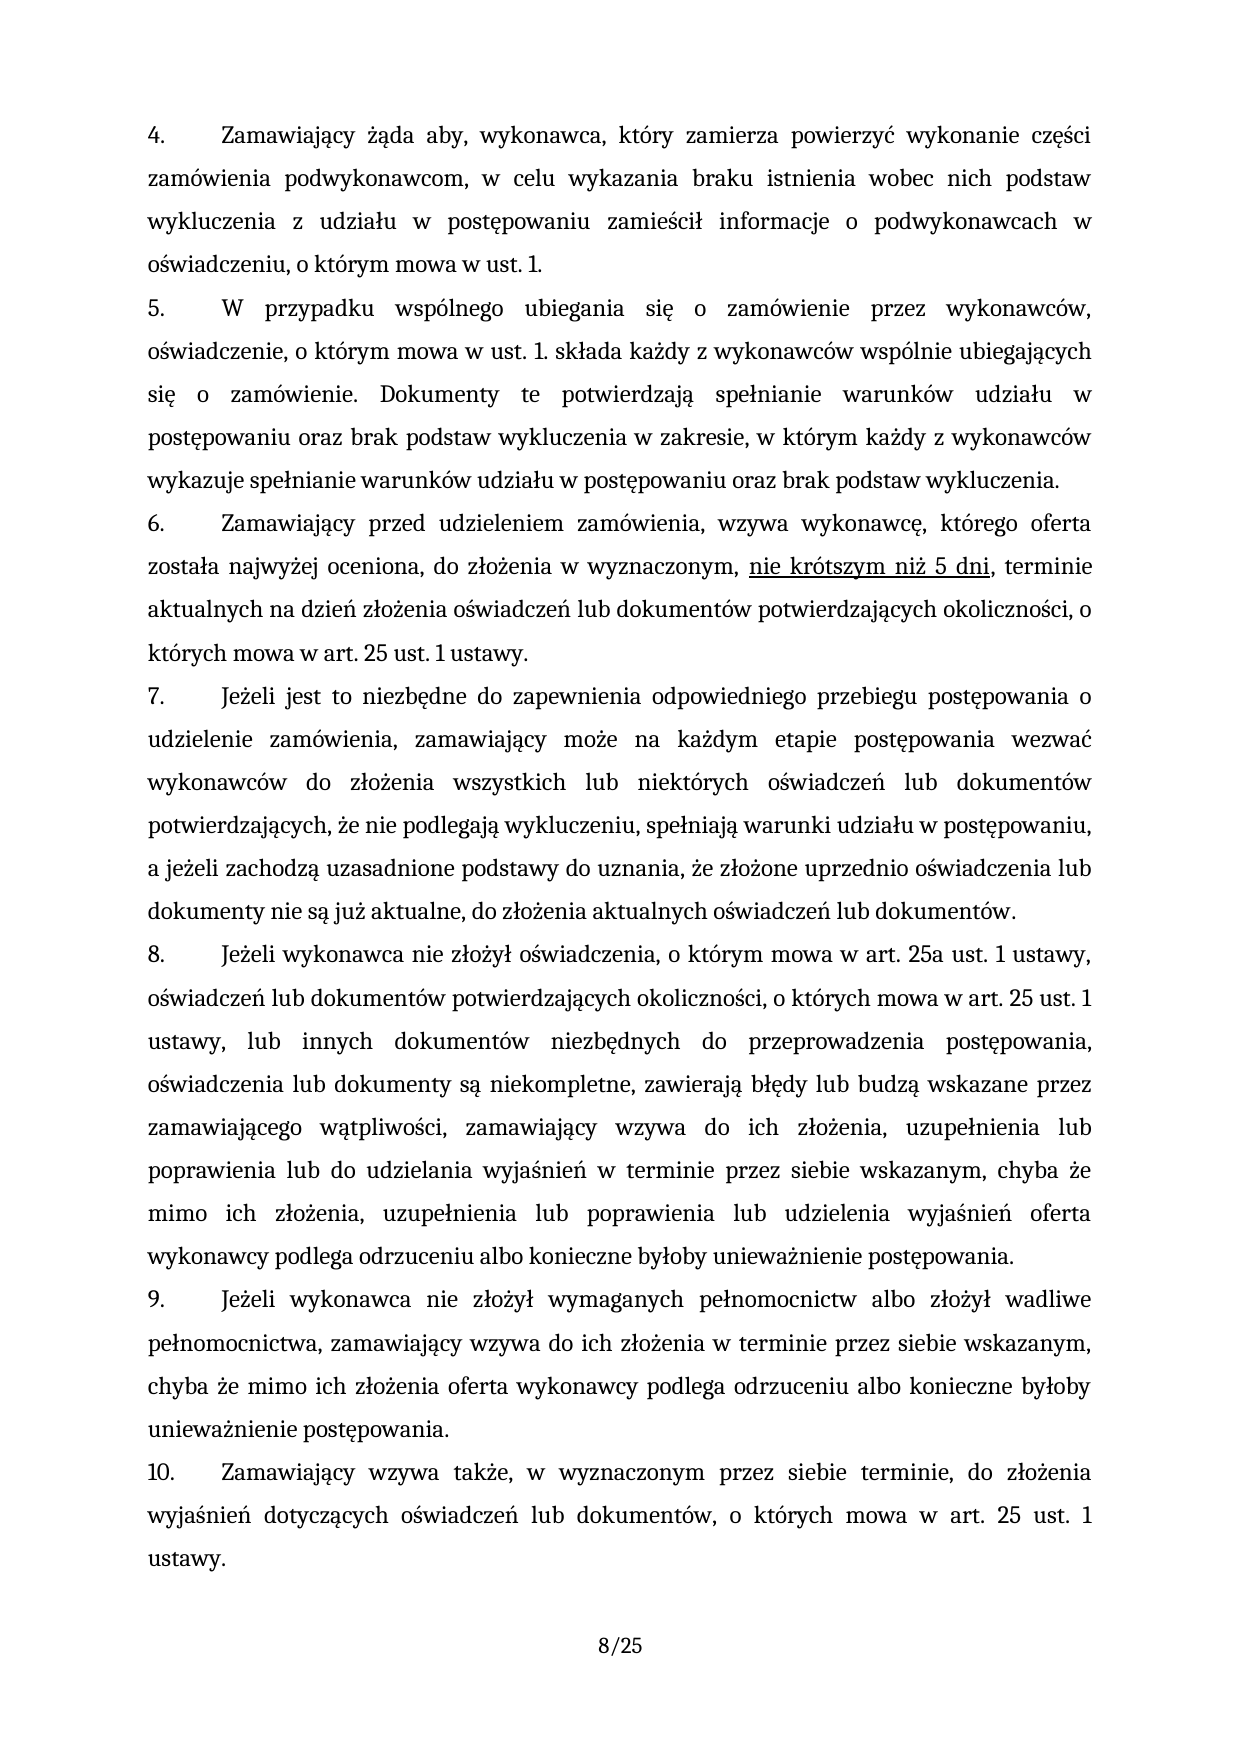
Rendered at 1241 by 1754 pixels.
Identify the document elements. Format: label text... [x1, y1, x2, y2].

list Zamawiający przed udzieleniem zamówienia, wzywa wykonawcę, którego oferta została najwyżej oceniona, do złożenia w wyznaczonym, nie krótszym niż 5 dni, terminie aktualnych na dzień złożenia oświadczeń lub dokumentów potwierdzających okoliczności, o których mowa w art. 25 ust. 1 ustawy. [148, 509, 1093, 667]
list W przypadku wspólnego ubiegania się o zamówienie przez wykonawców, oświadczenie, o którym mowa w ust. 1. składa każdy z wykonawców wspólnie ubiegających się o zamówienie. Dokumenty te potwierdzają spełnianie warunków udziału w postępowaniu oraz brak podstaw wykluczenia w zakresie, w którym każdy z wykonawców wykazuje spełnianie warunków udziału w postępowaniu oraz brak podstaw wykluczenia. [148, 293, 1093, 495]
list Zamawiający żąda aby, wykonawca, który zamierza powierzyć wykonanie części zamówienia podwykonawcom, w celu wykazania braku istnienia wobec nich podstaw wykluczenia z udziału w postępowaniu zamieścił informacje o podwykonawcach w oświadczeniu, o którym mowa w ust. 1. [148, 121, 1093, 279]
list Jeżeli wykonawca nie złożył wymaganych pełnomocnictw albo złożył wadliwe pełnomocnictwa, zamawiający wzywa do ich złożenia w terminie przez siebie wskazanym, chyba że mimo ich złożenia oferta wykonawcy podlega odrzuceniu albo konieczne byłoby unieważnienie postępowania. [148, 1285, 1093, 1443]
list Jeżeli jest to niezbędne do zapewnienia odpowiedniego przebiegu postępowania o udzielenie zamówienia, zamawiający może na każdym etapie postępowania wezwać wykonawców do złożenia wszystkich lub niektórych oświadczeń lub dokumentów potwierdzających, że nie podlegają wykluczeniu, spełniają warunki udziału w postępowaniu, a jeżeli zachodzą uzasadnione podstawy do uznania, że złożone uprzednio oświadczenia lub dokumenty nie są już aktualne, do złożenia aktualnych oświadczeń lub dokumentów. [148, 682, 1093, 926]
list Zamawiający wzywa także, w wyznaczonym przez siebie terminie, do złożenia wyjaśnień dotyczących oświadczeń lub dokumentów, o których mowa w art. 25 ust. 1 ustawy. [148, 1458, 1093, 1573]
list Jeżeli wykonawca nie złożył oświadczenia, o którym mowa w art. 25a ust. 1 ustawy, oświadczeń lub dokumentów potwierdzających okoliczności, o których mowa w art. 25 ust. 1 ustawy, lub innych dokumentów niezbędnych do przeprowadzenia postępowania, oświadczenia lub dokumenty są niekompletne, zawierają błędy lub budzą wskazane przez zamawiającego wątpliwości, zamawiający wzywa do ich złożenia, uzupełnienia lub poprawienia lub do udzielania wyjaśnień w terminie przez siebie wskazanym, chyba że mimo ich złożenia, uzupełnienia lub poprawienia lub udzielenia wyjaśnień oferta wykonawcy podlega odrzuceniu albo konieczne byłoby unieważnienie postępowania. [148, 940, 1093, 1271]
